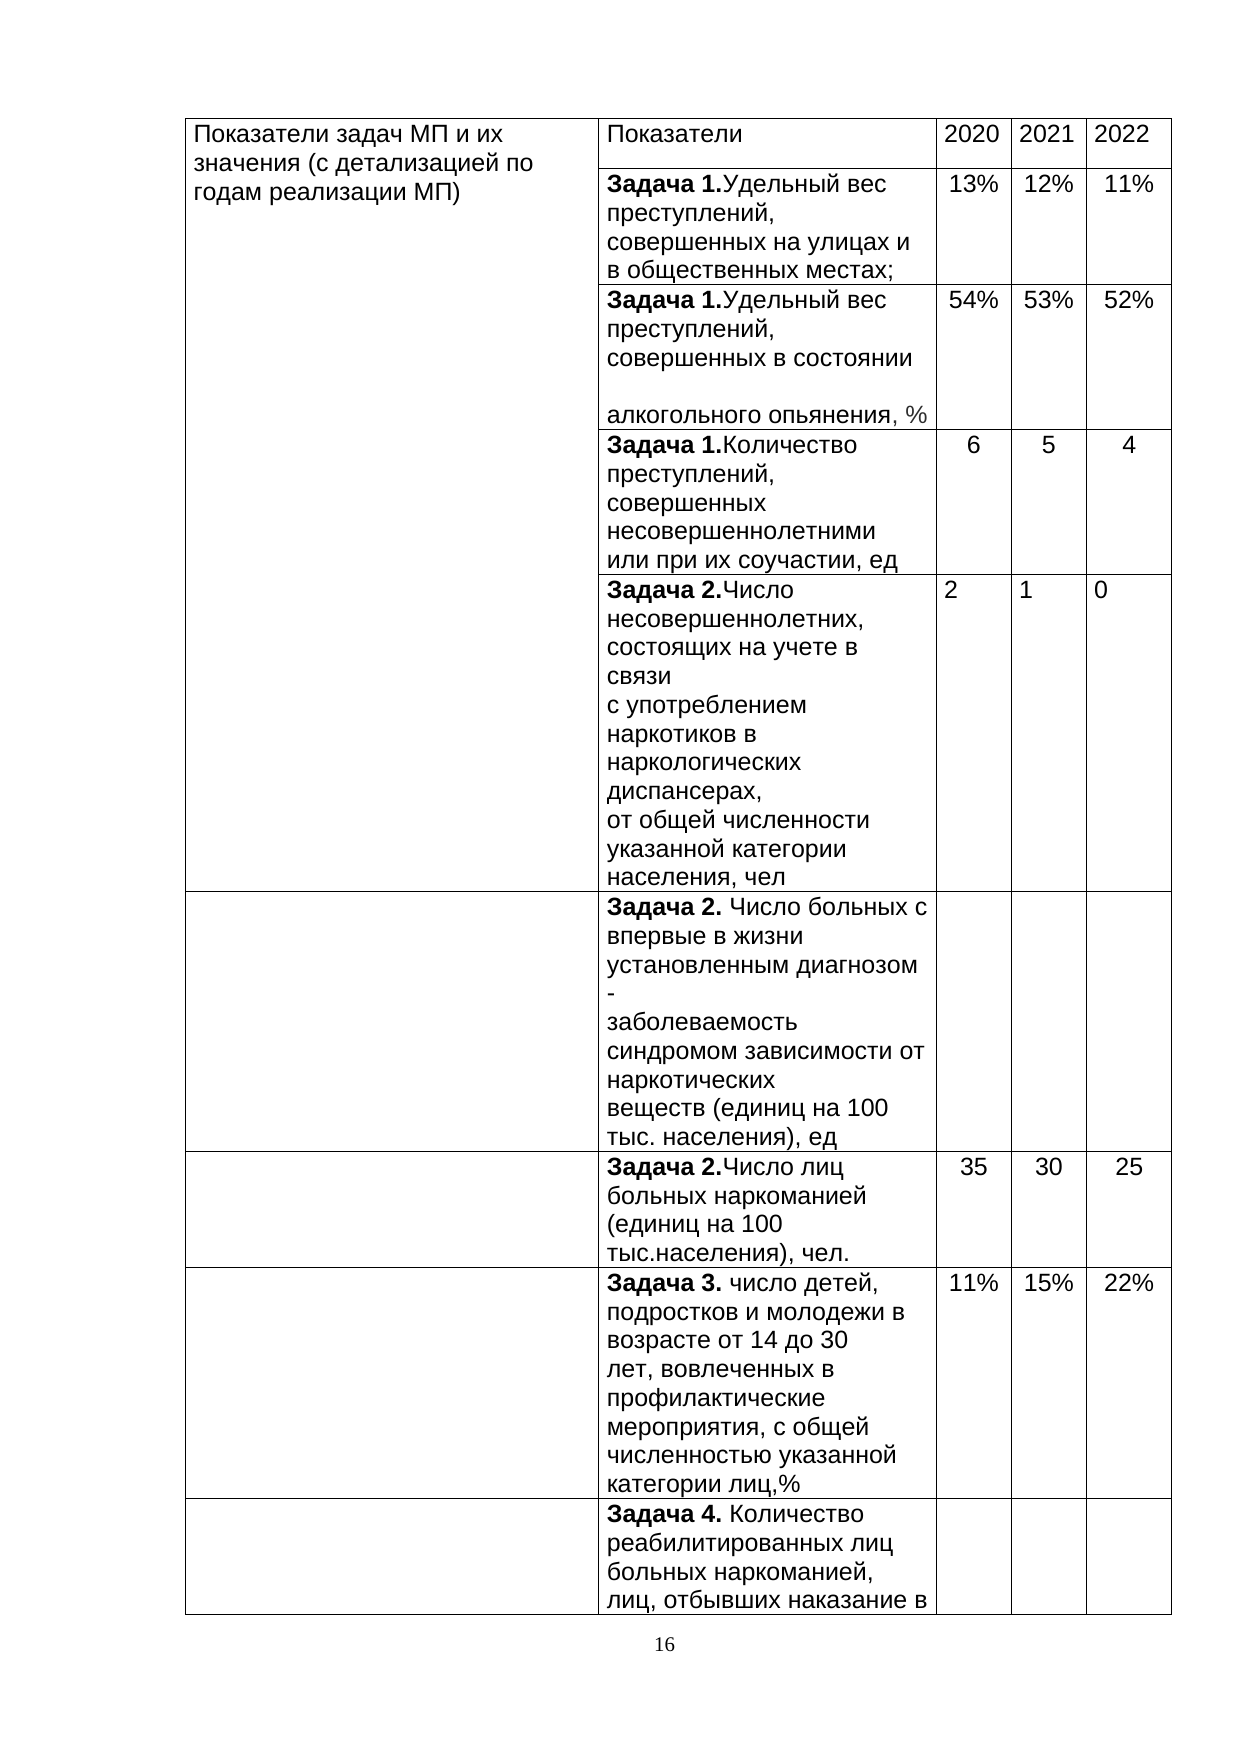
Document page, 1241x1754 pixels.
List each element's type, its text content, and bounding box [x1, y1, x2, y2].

table_cell 25 [1087, 1152, 1171, 1267]
table_cell 54% [937, 285, 1011, 429]
table_cell 2020 [937, 119, 1011, 168]
table_cell 2 [937, 575, 1011, 891]
table_cell 12% [1012, 169, 1086, 284]
table_cell Задача 2. Число больных с впервые в жизни установленным диагнозом - заболеваемость синдромом зависимости от наркотических веществ (единиц на 100 тыс. населения), ед [599, 892, 936, 1151]
table_cell 13% [937, 169, 1011, 284]
table_cell 11% [1087, 169, 1171, 284]
table_cell Задача 2.Число лиц больных наркоманией (единиц на 100 тыс.населения), чел. [599, 1152, 936, 1267]
table_cell Показатели задач МП и их значения (с детализацией по годам реализации МП) [186, 119, 598, 891]
table_cell [186, 1268, 598, 1498]
table_cell [1087, 892, 1171, 1151]
table_cell [186, 1152, 598, 1267]
table_cell [1012, 1499, 1086, 1614]
table_cell [186, 1499, 598, 1614]
table_cell 11% [937, 1268, 1011, 1498]
table_cell 15% [1012, 1268, 1086, 1498]
table_cell [1012, 892, 1086, 1151]
table_cell 30 [1012, 1152, 1086, 1267]
table_cell Задача 3. число детей, подростков и молодежи в возрасте от 14 до 30 лет, вовлеченных в профилактические мероприятия, с общей численностью указанной категории лиц,% [599, 1268, 936, 1498]
table_cell Показатели [599, 119, 936, 168]
table_cell 5 [1012, 430, 1086, 574]
table_cell 53% [1012, 285, 1086, 429]
table_cell Задача 1.Удельный вес преступлений, совершенных на улицах и в общественных местах; [599, 169, 936, 284]
table_cell 22% [1087, 1268, 1171, 1498]
table_cell [937, 892, 1011, 1151]
table_cell 2021 [1012, 119, 1086, 168]
table_cell 52% [1087, 285, 1171, 429]
table_cell 35 [937, 1152, 1011, 1267]
table_cell Задача 1.Удельный вес преступлений, совершенных в состоянии алкогольного опьянения, % [599, 285, 936, 429]
table_cell [937, 1499, 1011, 1614]
table_cell Задача 1.Количество преступлений, совершенных несовершеннолетними или при их соучастии, ед [599, 430, 936, 574]
table_cell 1 [1012, 575, 1086, 891]
table_cell 6 [937, 430, 1011, 574]
table_cell Задача 2.Число несовершеннолетних, состоящих на учете в связи с употреблением наркотиков в наркологических диспансерах, от общей численности указанной категории населения, чел [599, 575, 936, 891]
table_cell 0 [1087, 575, 1171, 891]
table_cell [599, 1499, 936, 1614]
table_cell [186, 892, 598, 1151]
table_cell 2022 [1087, 119, 1171, 168]
table_cell 4 [1087, 430, 1171, 574]
table_cell [1087, 1499, 1171, 1614]
